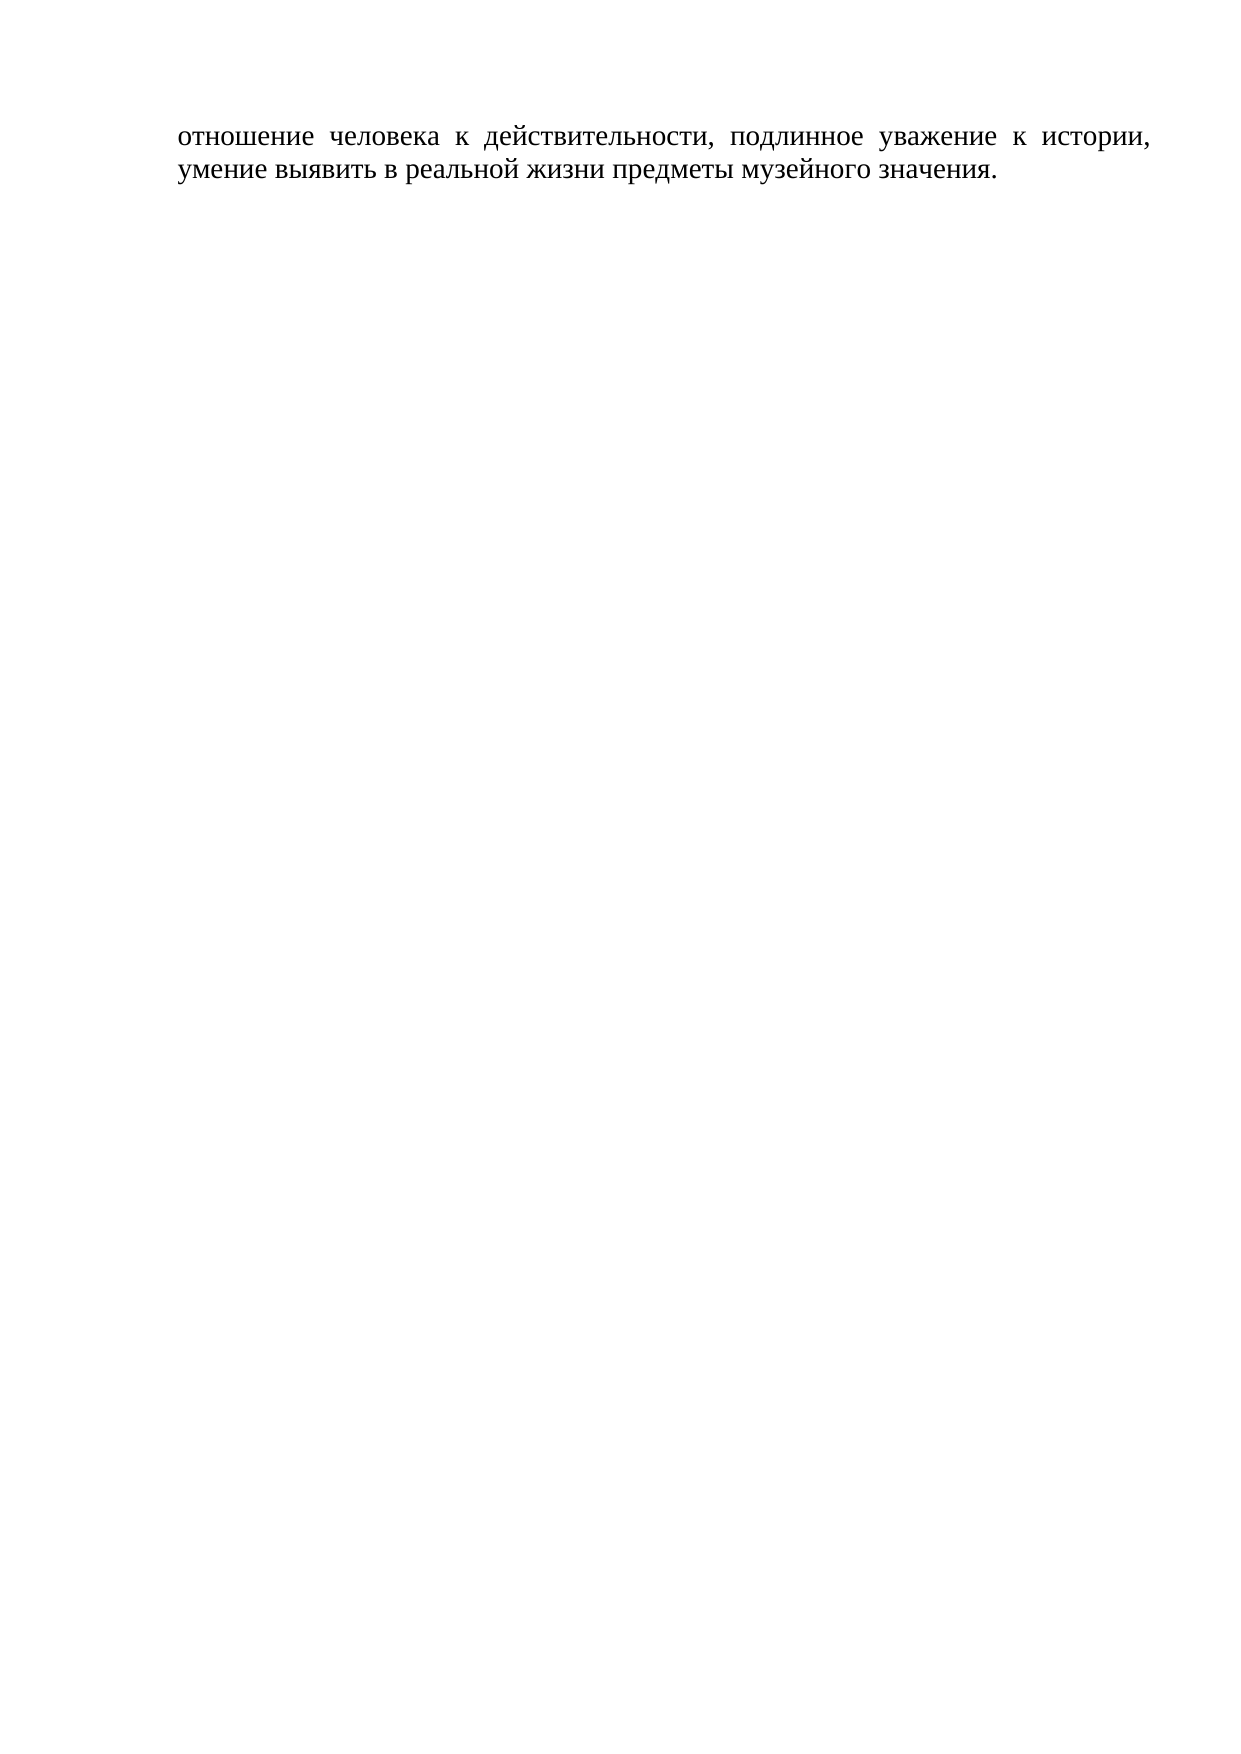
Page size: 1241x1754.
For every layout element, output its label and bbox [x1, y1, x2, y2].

text [177, 118, 1152, 185]
